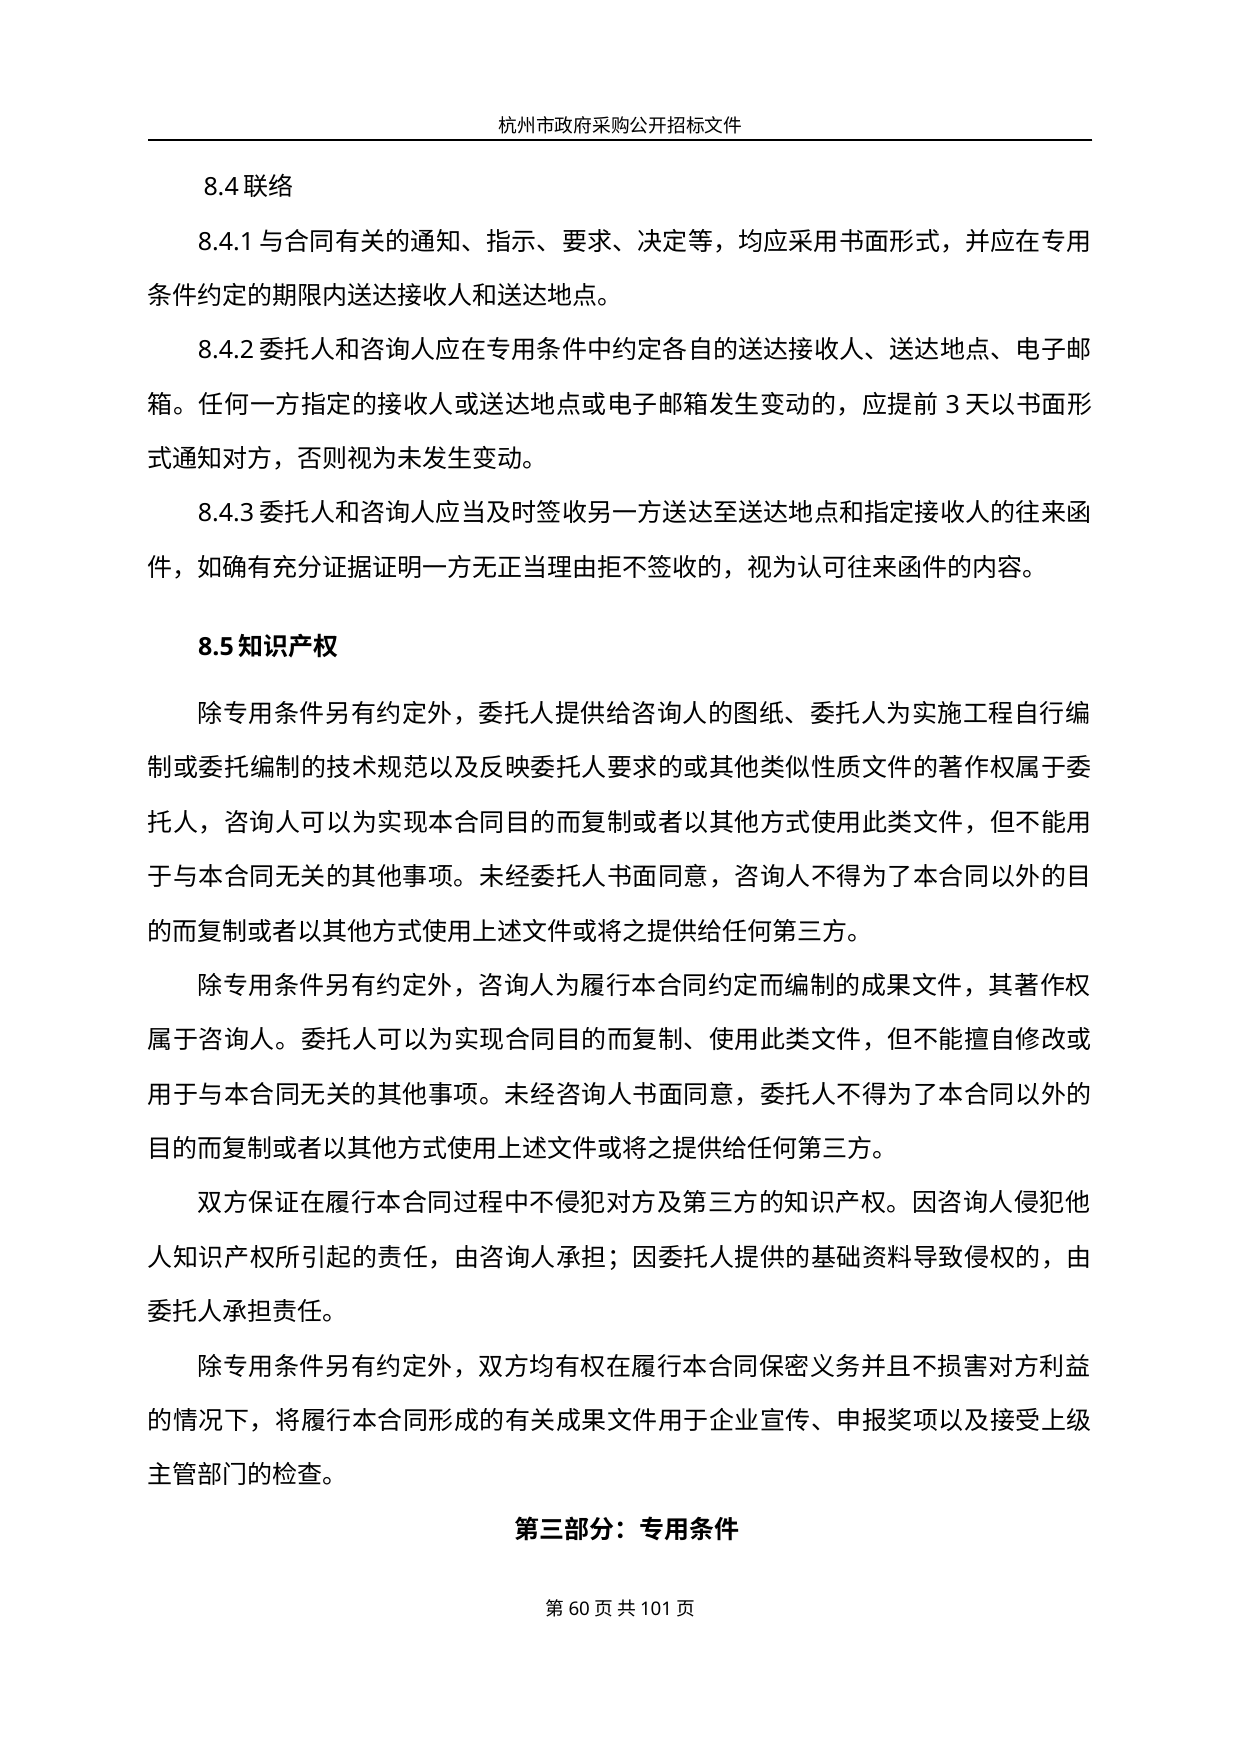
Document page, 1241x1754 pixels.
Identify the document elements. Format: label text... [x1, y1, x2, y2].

text 除专用条件另有约定外，双方均有权在履行本合同保密义务并且不损害对方利益的情况下，将履行本合同形成的有关成果文件用于企业宣传、申报奖项以及接受上级主管部门的检查。 [148, 1346, 1092, 1491]
text 除专用条件另有约定外，委托人提供给咨询人的图纸、委托人为实施工程自行编制或委托编制的技术规范以及反映委托人要求的或其他类似性质文件的著作权属于委托人，咨询人可以为实现本合同目的而复制或者以其他方式使用此类文件，但不能用于与本合同无关的其他事项。未经委托人书面同意，咨询人不得为了本合同以外的目的而复制或者以其他方式使用上述文件或将之提供给任何第三方。 [148, 693, 1092, 947]
text 8.4.2委托人和咨询人应在专用条件中约定各自的送达接收人、送达地点、电子邮箱。任何一方指定的接收人或送达地点或电子邮箱发生变动的，应提前3天以书面形式通知对方，否则视为未发生变动。 [148, 330, 1092, 475]
subtitle 8.5知识产权 [148, 627, 1092, 663]
text 8.4.1与合同有关的通知、指示、要求、决定等，均应采用书面形式，并应在专用条件约定的期限内送达接收人和送达地点。 [148, 221, 1092, 312]
text 第三部分：专用条件 [148, 1509, 1092, 1545]
text 8.4.3委托人和咨询人应当及时签收另一方送达至送达地点和指定接收人的往来函件，如确有充分证据证明一方无正当理由拒不签收的，视为认可往来函件的内容。 [148, 493, 1092, 583]
text 除专用条件另有约定外，咨询人为履行本合同约定而编制的成果文件，其著作权属于咨询人。委托人可以为实现合同目的而复制、使用此类文件，但不能擅自修改或用于与本合同无关的其他事项。未经咨询人书面同意，委托人不得为了本合同以外的目的而复制或者以其他方式使用上述文件或将之提供给任何第三方。 [148, 965, 1092, 1165]
text 8.4联络 [148, 167, 1092, 203]
text 双方保证在履行本合同过程中不侵犯对方及第三方的知识产权。因咨询人侵犯他人知识产权所引起的责任，由咨询人承担；因委托人提供的基础资料导致侵权的，由委托人承担责任。 [148, 1183, 1092, 1328]
